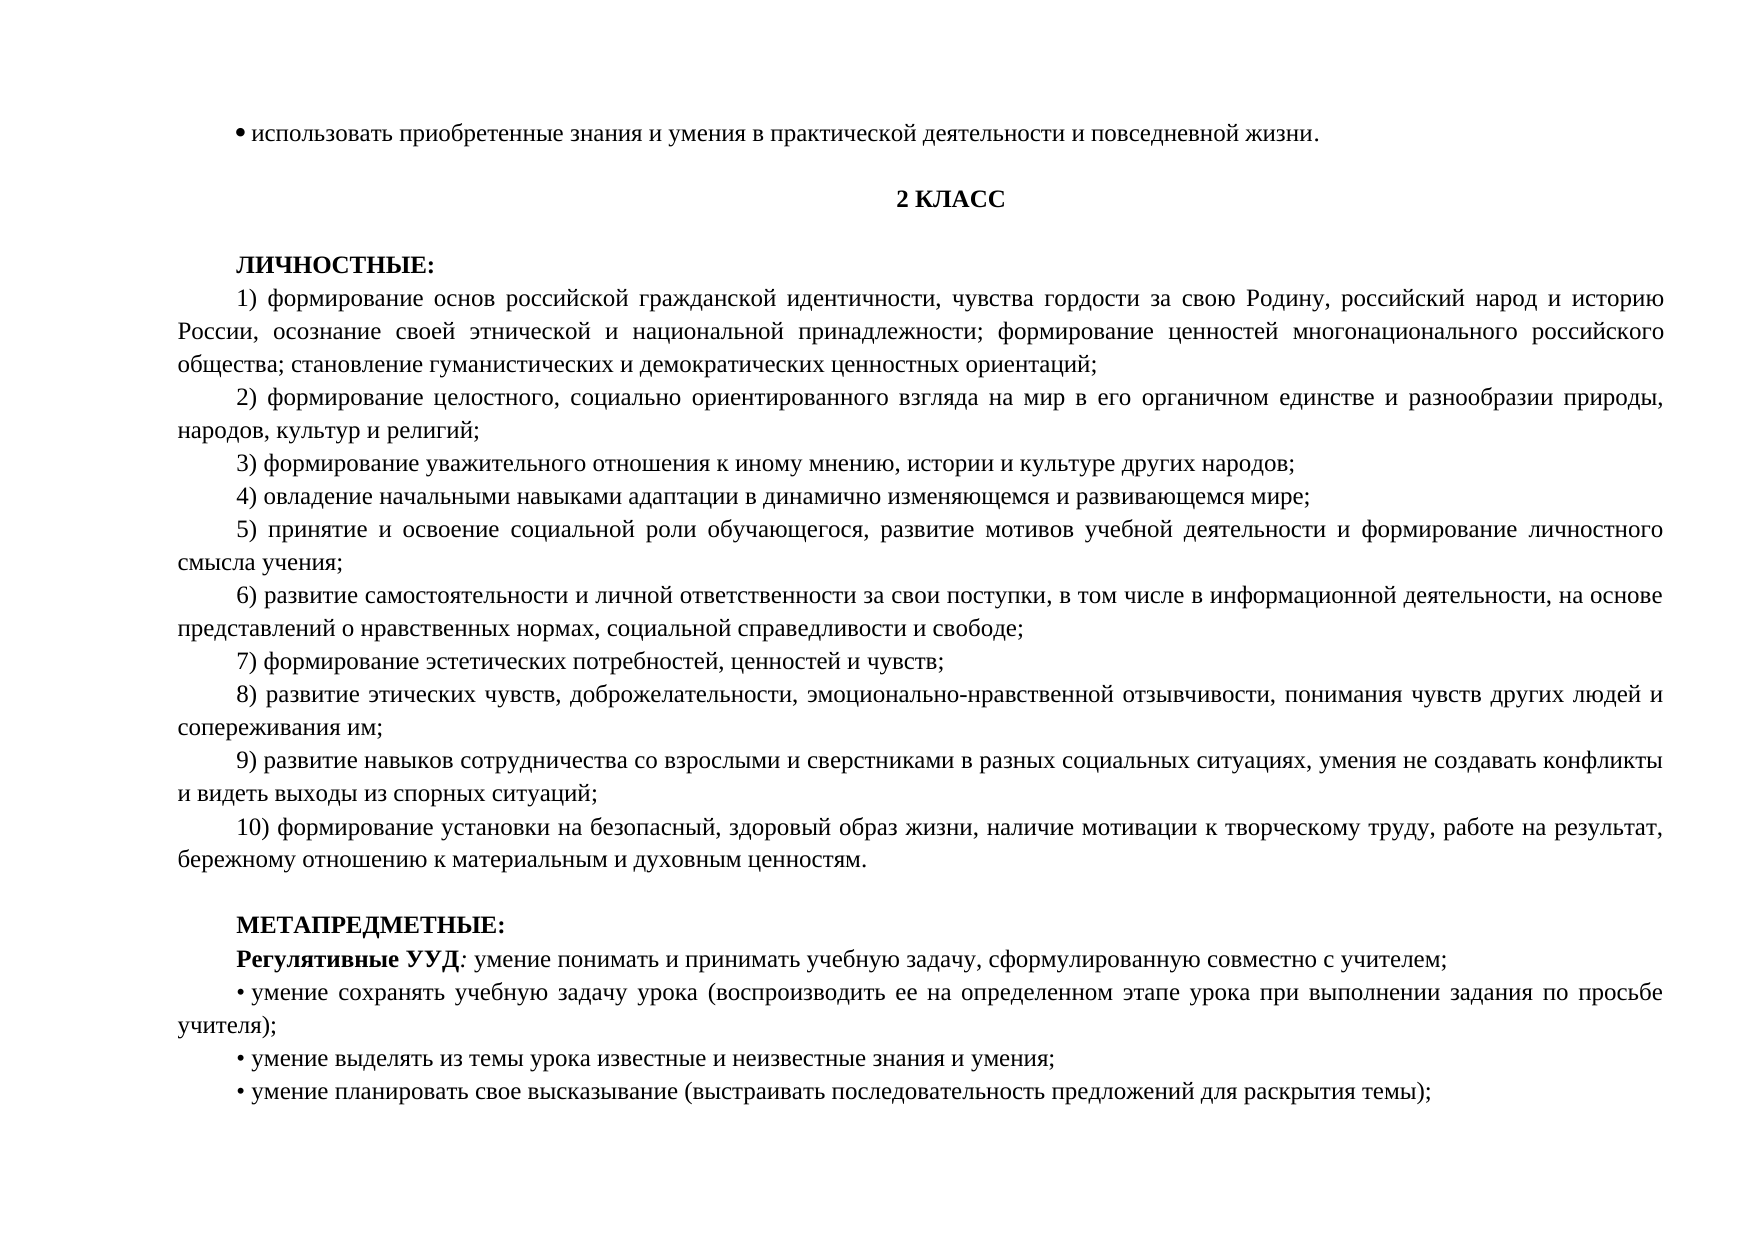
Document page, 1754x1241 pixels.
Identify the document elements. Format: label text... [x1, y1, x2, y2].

text 2) формирование целостного, социально ориентированного взгляда на мир в его органичном единстве и разнообразии природы, народов, культур и религий; [177, 382, 1665, 444]
text 1) формирование основ российской гражданской идентичности, чувства гордости за свою Родину, российский народ и историю России, осознание своей этнической и национальной принадлежности; формирование ценностей многонационального российского общества; становление гуманистических и демократических ценностных ориентаций; [177, 283, 1665, 378]
text 4) овладение начальными навыками адаптации в динамично изменяющемся и развивающемся мире; [177, 481, 1665, 510]
text • умение планировать свое высказывание (выстраивать последовательность предложений для раскрытия темы); [177, 1076, 1665, 1104]
text 3) формирование уважительного отношения к иному мнению, истории и культуре других народов; [177, 448, 1665, 477]
text • умение выделять из темы урока известные и неизвестные знания и умения; [177, 1043, 1665, 1071]
text 7) формирование эстетических потребностей, ценностей и чувств; [177, 646, 1665, 675]
text ЛИЧНОСТНЫЕ: [236, 250, 1665, 279]
text 2 КЛАСС [177, 184, 1665, 213]
text • умение сохранять учебную задачу урока (воспроизводить ее на определенном этапе урока при выполнении задания по просьбе учителя); [177, 977, 1665, 1038]
text МЕТАПРЕДМЕТНЫЕ: [177, 911, 1665, 939]
text 9) развитие навыков сотрудничества со взрослыми и сверстниками в разных социальных ситуациях, умения не создавать конфликты и видеть выходы из спорных ситуаций; [177, 746, 1665, 807]
text Регулятивные УУД: умение понимать и принимать учебную задачу, сформулированную совместно с учителем; [177, 944, 1665, 972]
text 6) развитие самостоятельности и личной ответственности за свои поступки, в том числе в информационной деятельности, на основе представлений о нравственных нормах, социальной справедливости и свободе; [177, 580, 1665, 642]
text 10) формирование установки на безопасный, здоровый образ жизни, наличие мотивации к творческому труду, работе на результат, бережному отношению к материальным и духовным ценностям. [177, 812, 1665, 873]
list использовать приобретенные знания и умения в практической деятельности и повседневной жизни. [177, 118, 1665, 147]
text 5) принятие и освоение социальной роли обучающегося, развитие мотивов учебной деятельности и формирование личностного смысла учения; [177, 514, 1665, 576]
text 8) развитие этических чувств, доброжелательности, эмоционально-нравственной отзывчивости, понимания чувств других людей и сопереживания им; [177, 679, 1665, 741]
